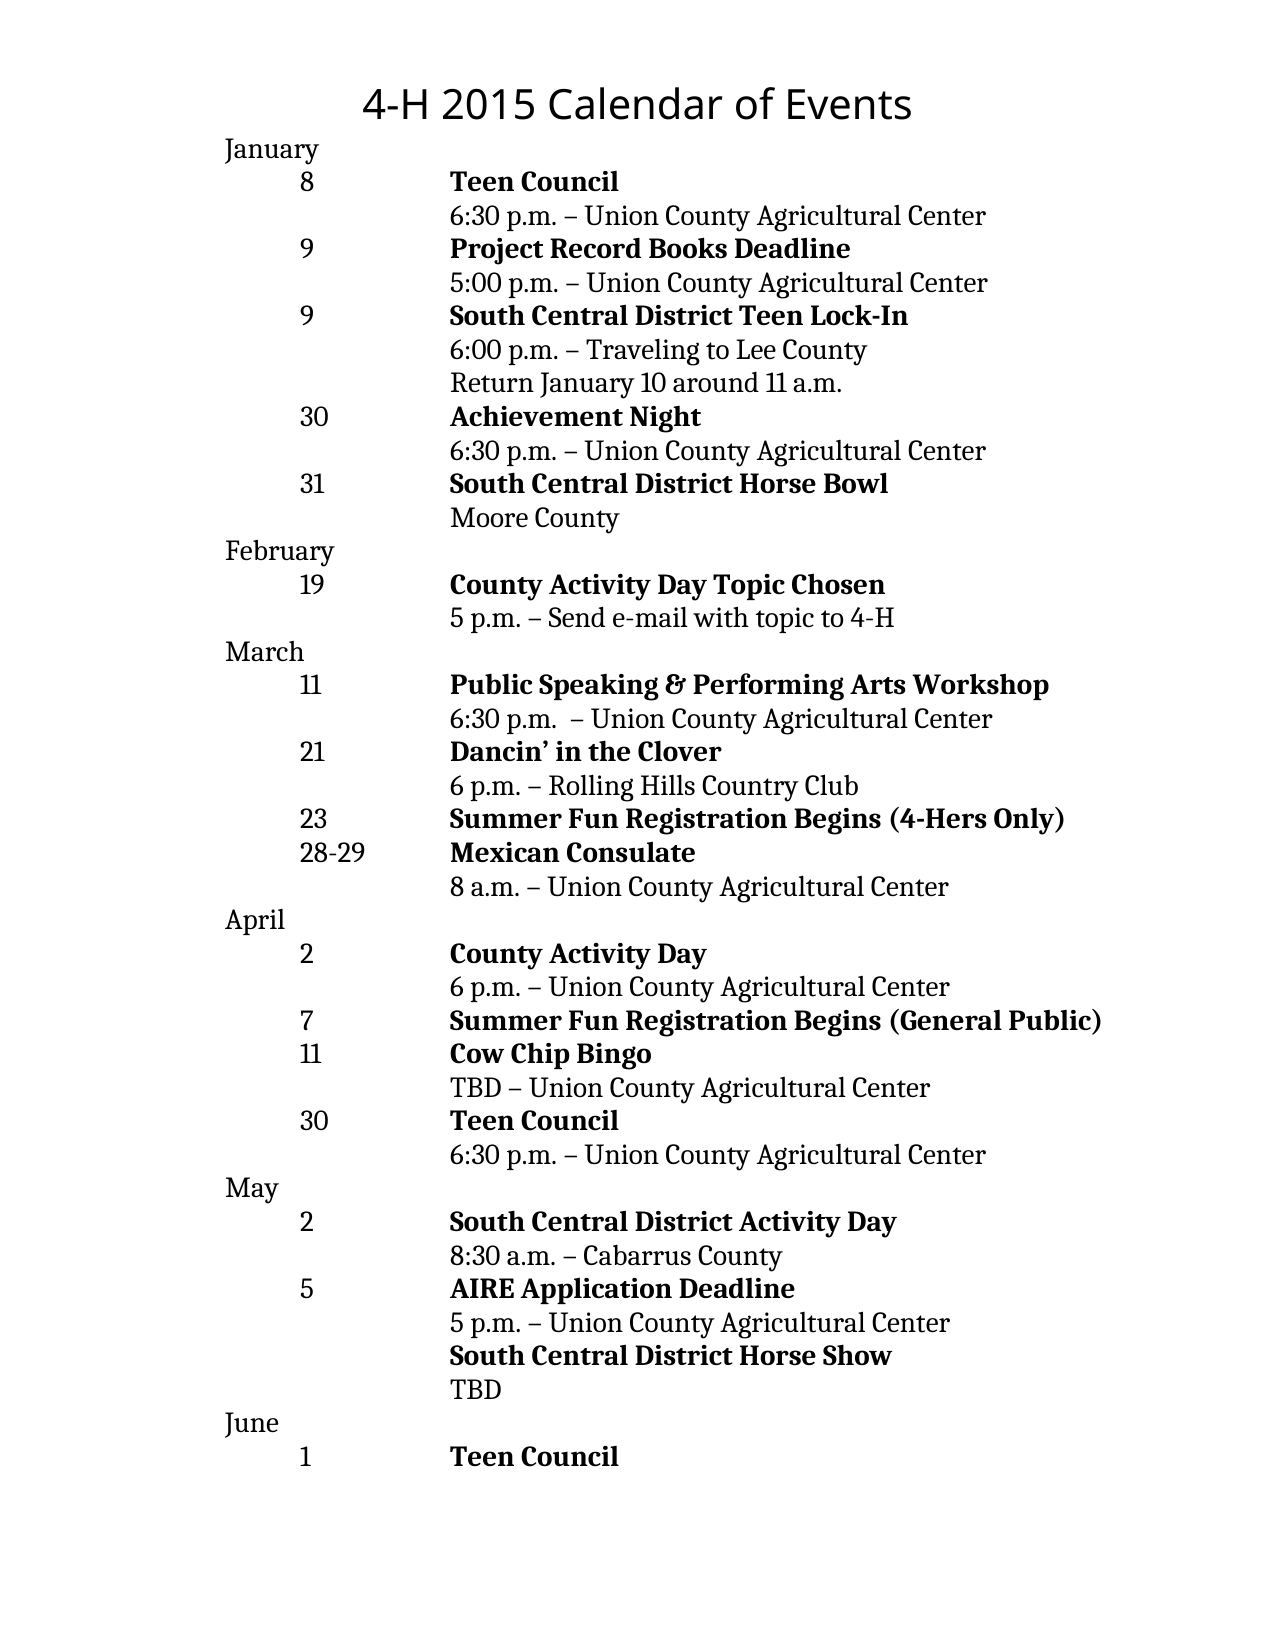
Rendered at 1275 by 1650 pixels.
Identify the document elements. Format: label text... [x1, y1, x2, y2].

text Return January 10 around 11 a.m. [225, 367, 1200, 400]
text TBD [225, 1373, 1200, 1406]
text 6:30 p.m. – Union County Agricultural Center [225, 199, 1200, 232]
text 6 p.m. – Union County Agricultural Center [225, 970, 1200, 1004]
text 6:00 p.m. – Traveling to Lee County [225, 333, 1200, 367]
text 19 County Activity Day Topic Chosen [225, 568, 1200, 601]
text June [225, 1406, 1200, 1440]
text 11 Cow Chip Bingo [225, 1037, 1200, 1071]
text 1 Teen Council [225, 1440, 1200, 1473]
text 6:30 p.m. – Union County Agricultural Center [225, 702, 1200, 736]
text 30 Teen Council [225, 1104, 1200, 1138]
text 6 p.m. – Rolling Hills Country Club [225, 769, 1200, 803]
text 5 p.m. – Union County Agricultural Center [225, 1306, 1200, 1339]
text 6:30 p.m. – Union County Agricultural Center [225, 434, 1200, 467]
text May [225, 1172, 1200, 1205]
text February [225, 534, 1200, 568]
text 30 Achievement Night [225, 400, 1200, 434]
text 6:30 p.m. – Union County Agricultural Center [225, 1138, 1200, 1172]
text 8 Teen Council [225, 165, 1200, 199]
text 5:00 p.m. – Union County Agricultural Center [225, 266, 1200, 299]
text 2 South Central District Activity Day [225, 1205, 1200, 1239]
text 2 County Activity Day [225, 937, 1200, 970]
text 31 South Central District Horse Bowl [225, 467, 1200, 501]
text Moore County [225, 501, 1200, 534]
text 23 Summer Fun Registration Begins (4-Hers Only) [225, 803, 1200, 836]
text 8 a.m. – Union County Agricultural Center [225, 870, 1200, 903]
text 8:30 a.m. – Cabarrus County [225, 1239, 1200, 1272]
text 11 Public Speaking & Performing Arts Workshop [225, 668, 1200, 702]
text 9 Project Record Books Deadline [225, 232, 1200, 266]
text 28-29 Mexican Consulate [225, 836, 1200, 870]
text 21 Dancin’ in the Clover [225, 736, 1200, 769]
text TBD – Union County Agricultural Center [225, 1071, 1200, 1104]
text March [225, 635, 1200, 668]
text 7 Summer Fun Registration Begins (General Public) [225, 1004, 1200, 1037]
text 5 p.m. – Send e-mail with topic to 4-H [225, 601, 1200, 635]
text April [225, 903, 1200, 937]
text 9 South Central District Teen Lock-In [225, 299, 1200, 333]
text South Central District Horse Show [300, 1339, 1200, 1373]
text 4-H 2015 Calendar of Events [75, 75, 1200, 132]
text January [225, 132, 1200, 165]
text 5 AIRE Application Deadline [225, 1272, 1200, 1306]
